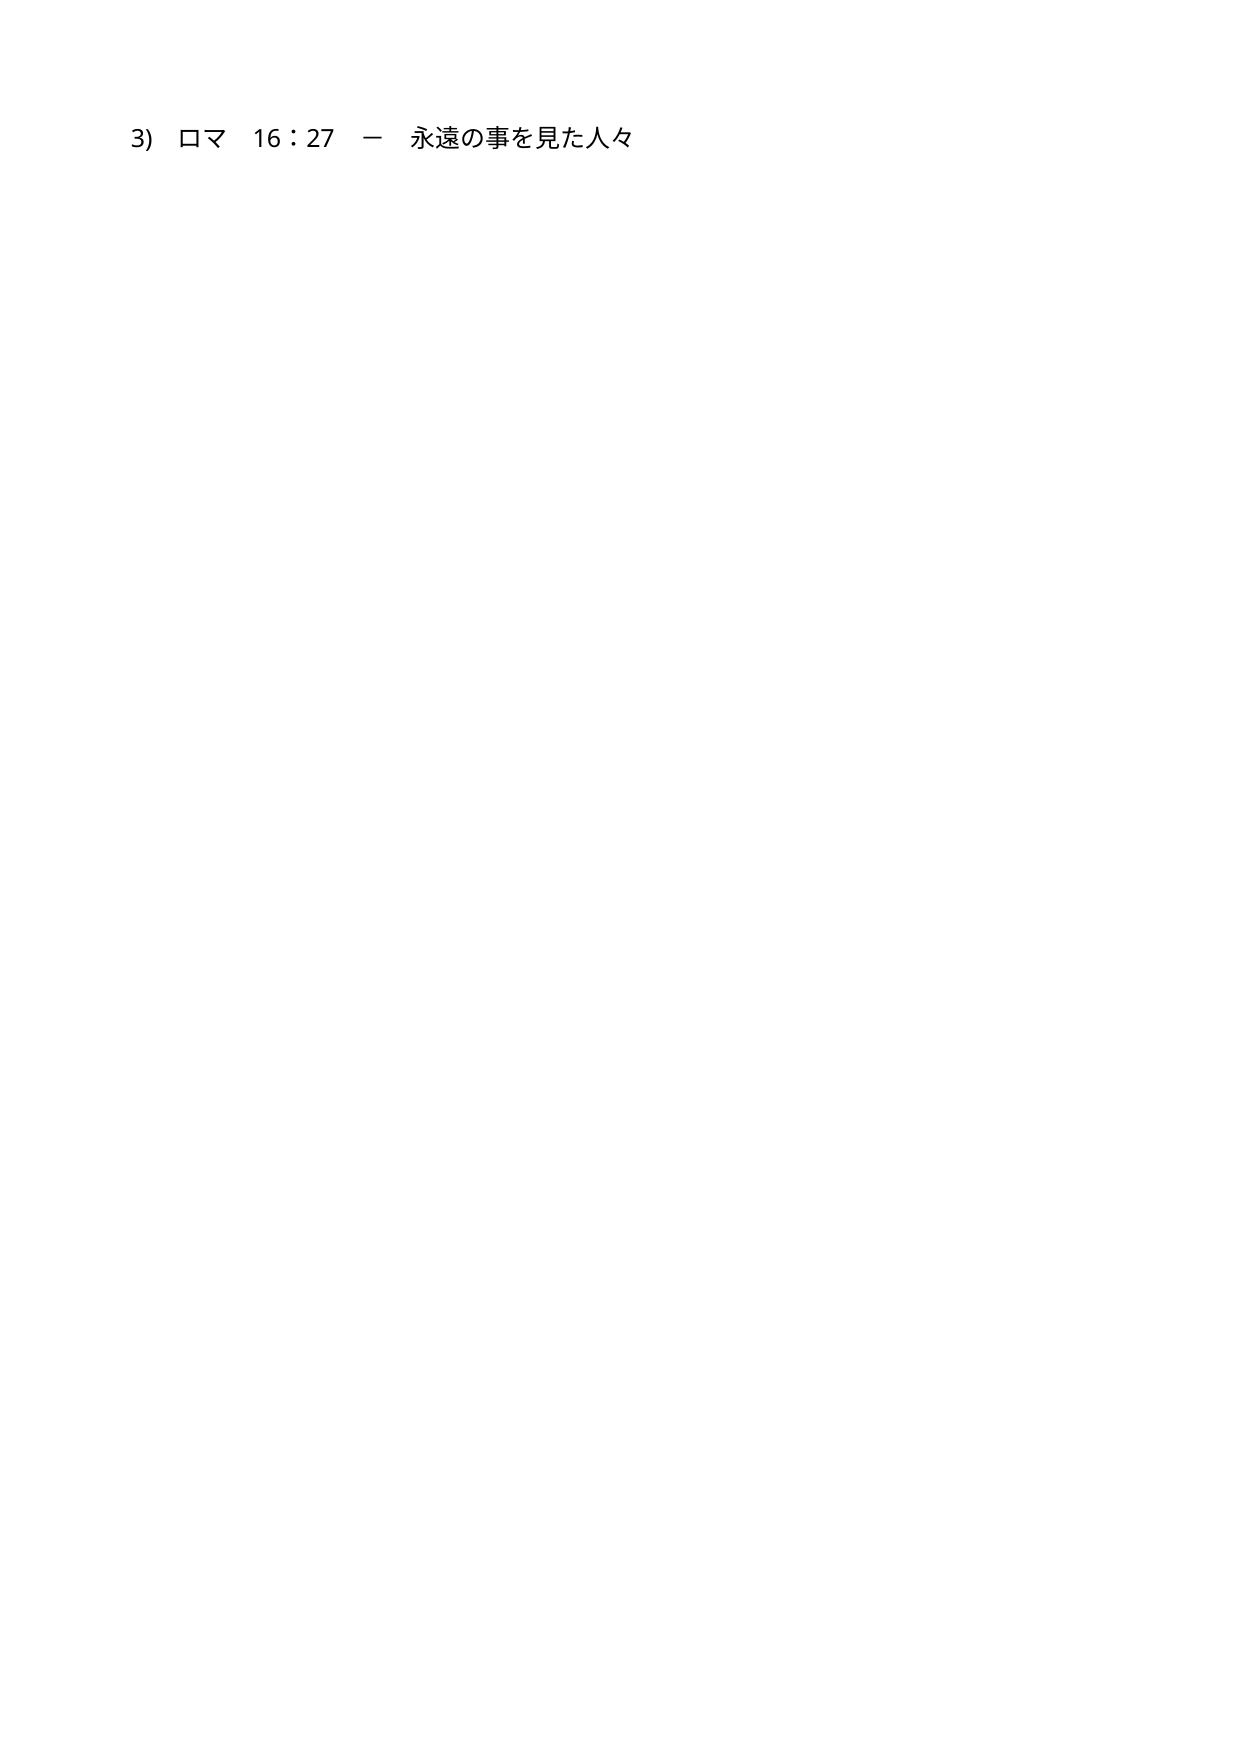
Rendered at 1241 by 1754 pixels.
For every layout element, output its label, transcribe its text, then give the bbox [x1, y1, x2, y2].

text 3) ロマ 16：27 － 永遠の事を見た人々 [118, 118, 1122, 154]
